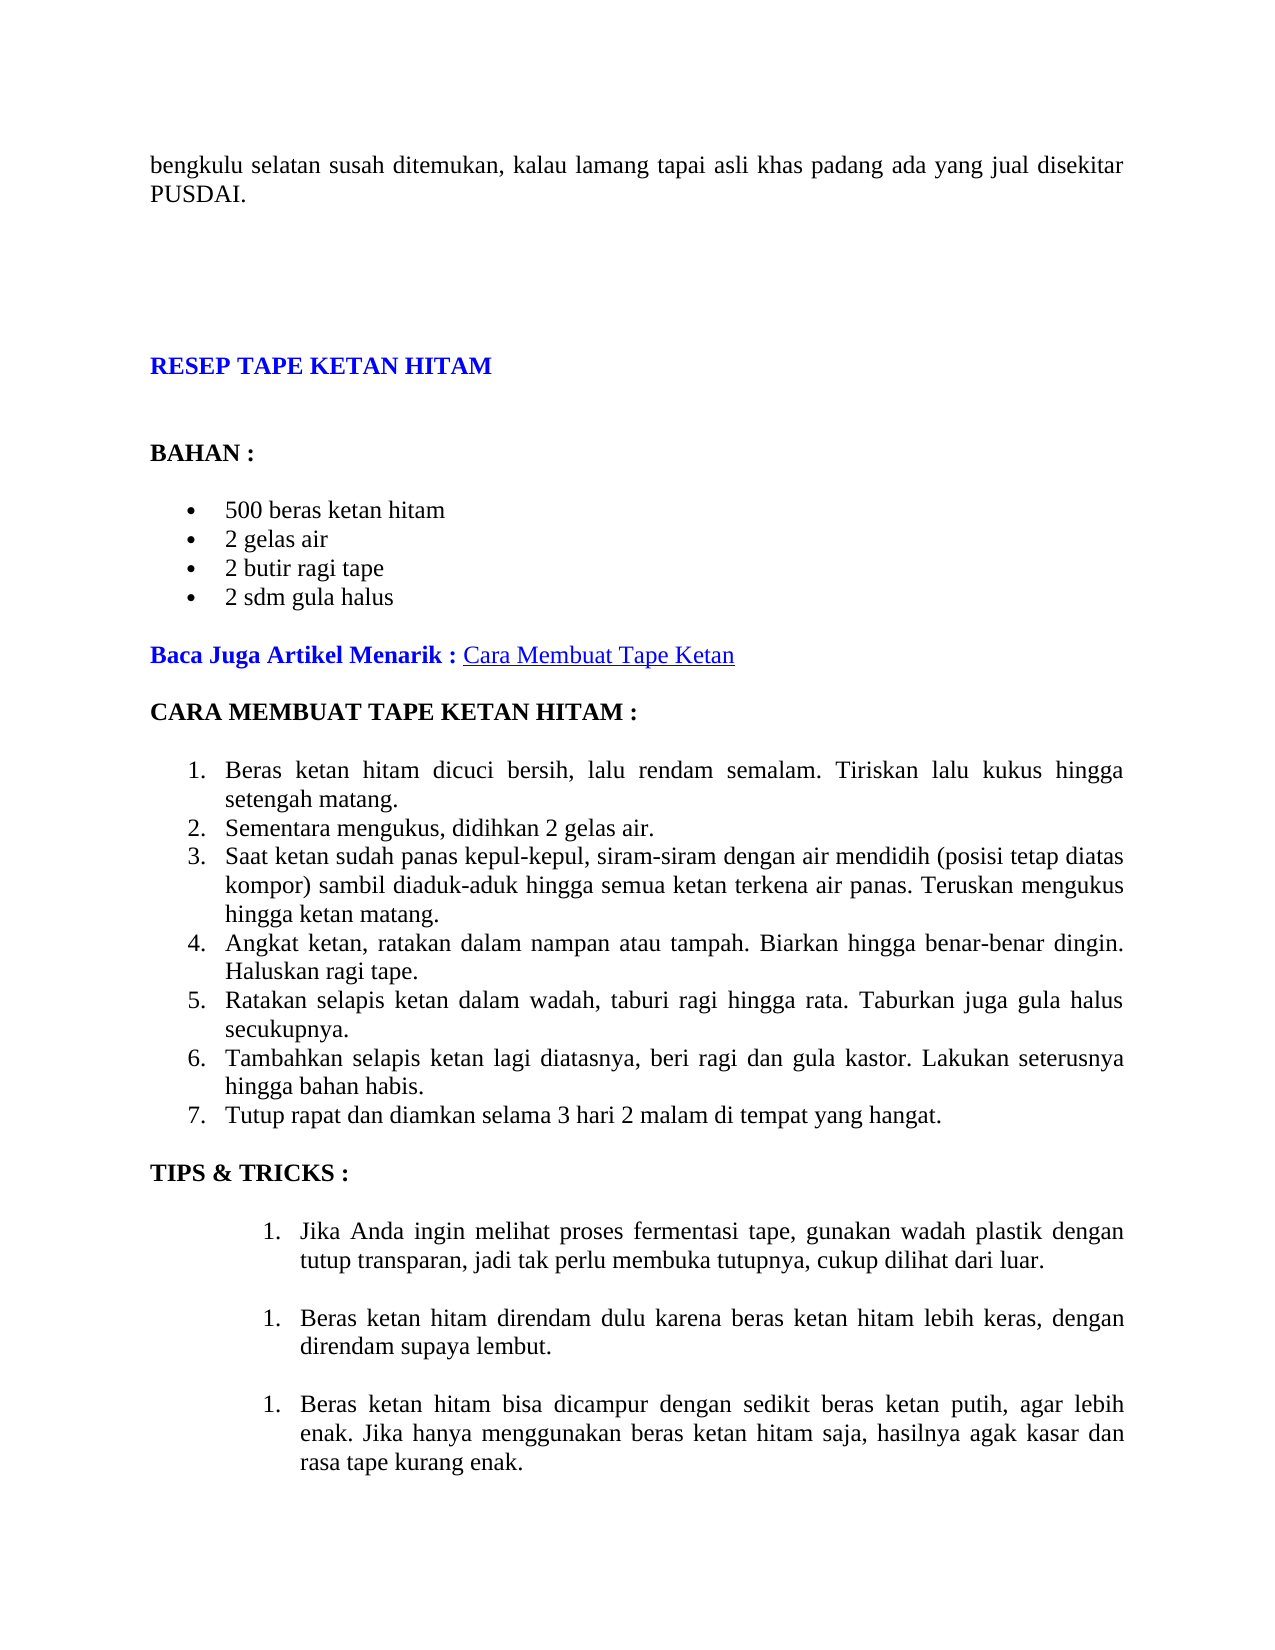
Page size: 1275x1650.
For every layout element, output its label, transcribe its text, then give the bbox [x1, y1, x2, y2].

list Ratakan selapis ketan dalam wadah, taburi ragi hingga rata. Taburkan juga gula halus secukupnya. [187, 985, 1125, 1043]
list Beras ketan hitam bisa dicampur dengan sedikit beras ketan putih, agar lebih enak. Jika hanya menggunakan beras ketan hitam saja, hasilnya agak kasar dan rasa tape kurang enak. [262, 1389, 1125, 1476]
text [150, 150, 1125, 207]
list Tambahkan selapis ketan lagi diatasnya, beri ragi dan gula kastor. Lakukan seterusnya hingga bahan habis. [187, 1043, 1125, 1100]
list Sementara mengukus, didihkan 2 gelas air. [187, 813, 1125, 841]
list Beras ketan hitam direndam dulu karena beras ketan hitam lebih keras, dengan direndam supaya lembut. [262, 1303, 1125, 1360]
list Beras ketan hitam dicuci bersih, lalu rendam semalam. Tiriskan lalu kukus hingga setengah matang. [187, 755, 1125, 813]
text RESEP TAPE KETAN HITAM [150, 351, 1125, 380]
list 500 beras ketan hitam [187, 496, 1125, 524]
text BAHAN : [150, 409, 1125, 466]
list Saat ketan sudah panas kepul-kepul, siram-siram dengan air mendidih (posisi tetap diatas kompor) sambil diaduk-aduk hingga semua ketan terkena air panas. Teruskan mengukus hingga ketan matang. [187, 841, 1125, 928]
list Angkat ketan, ratakan dalam nampan atau tampah. Biarkan hingga benar-benar dingin. Haluskan ragi tape. [187, 928, 1125, 985]
list 2 sdm gula halus [187, 582, 1125, 611]
text Baca Juga Artikel Menarik : Cara Membuat Tape Ketan CARA MEMBUAT TAPE KETAN HITAM : [150, 640, 1125, 726]
list Jika Anda ingin melihat proses fermentasi tape, gunakan wadah plastik dengan tutup transparan, jadi tak perlu membuka tutupnya, cukup dilihat dari luar. [262, 1216, 1125, 1273]
text TIPS & TRICKS : [150, 1158, 1125, 1187]
list 2 butir ragi tape [187, 553, 1125, 582]
list 2 gelas air [187, 524, 1125, 553]
list Tutup rapat dan diamkan selama 3 hari 2 malam di tempat yang hangat. [187, 1100, 1125, 1129]
